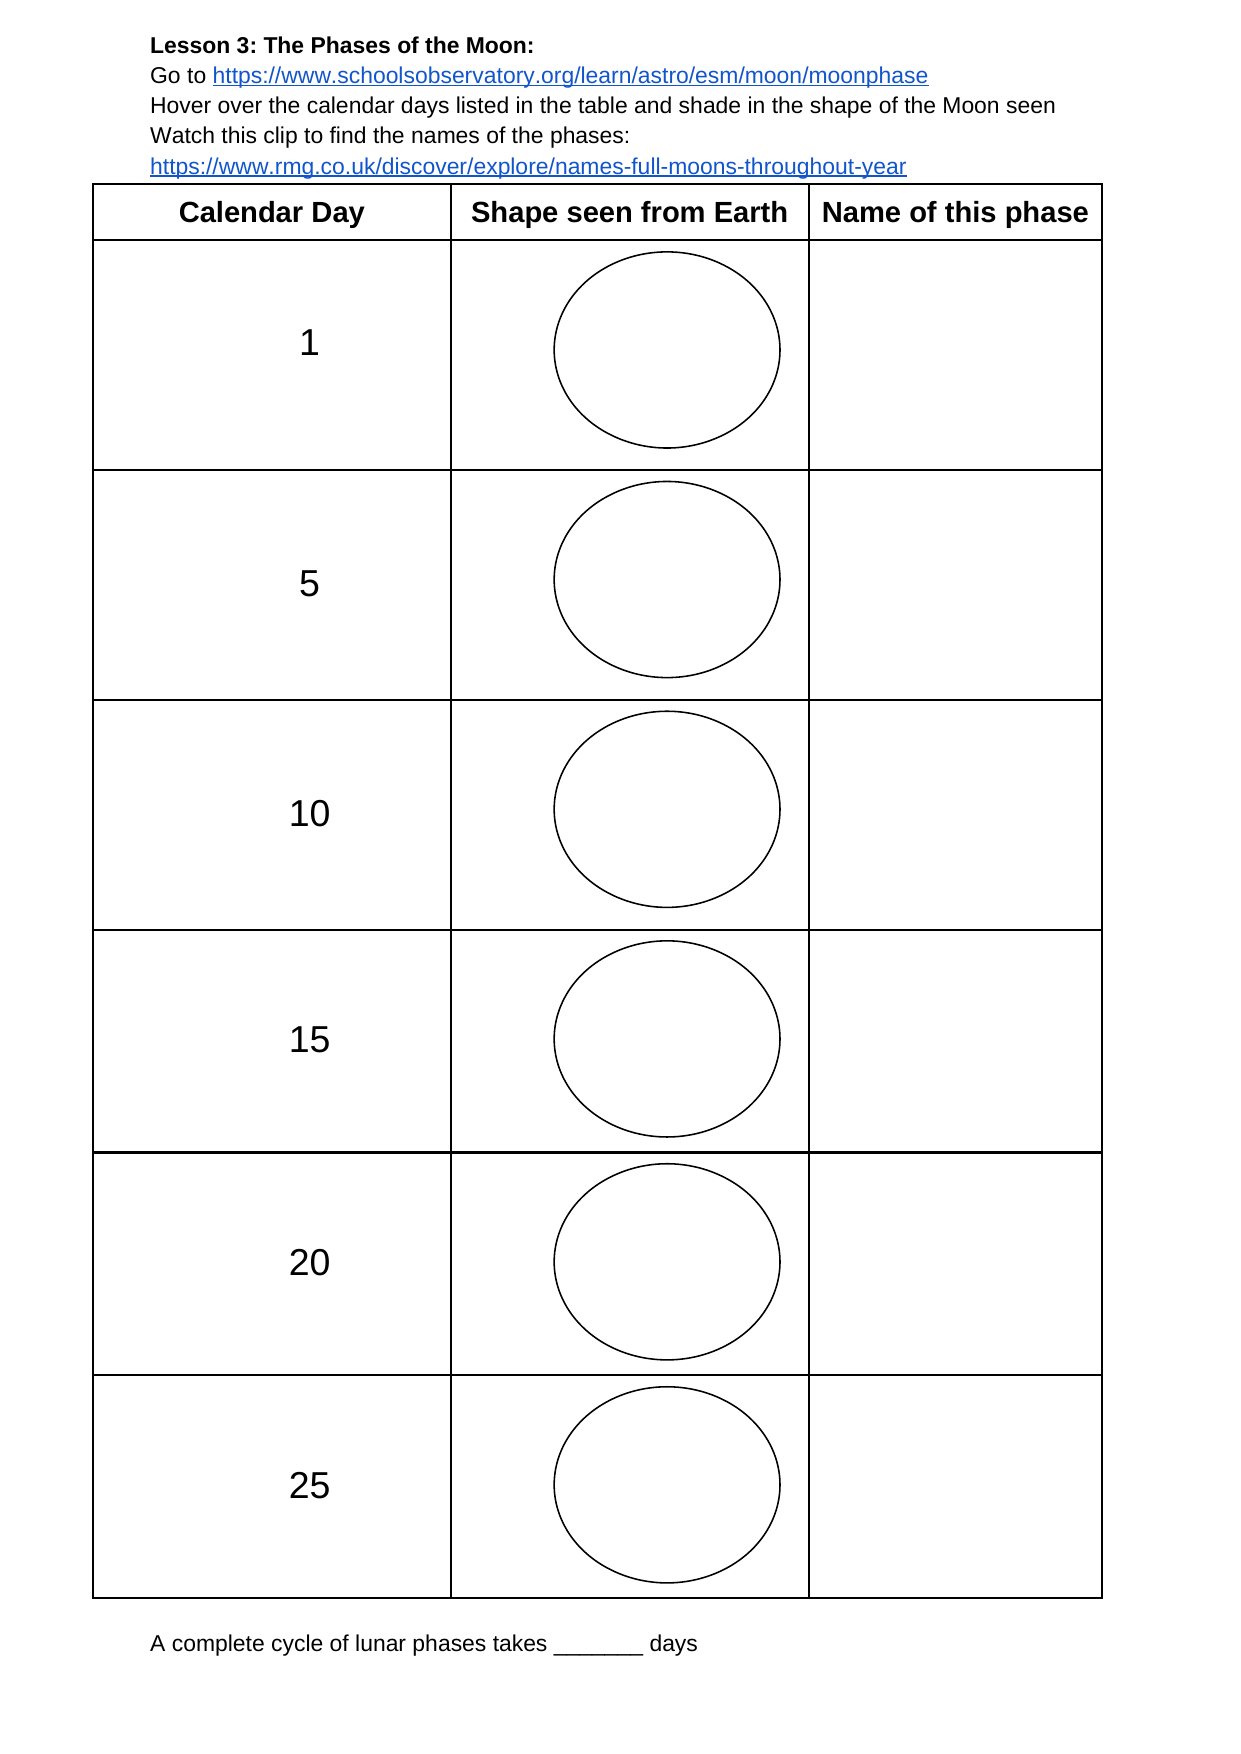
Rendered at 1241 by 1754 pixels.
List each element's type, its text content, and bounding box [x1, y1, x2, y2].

table_cell [810, 471, 1101, 699]
table_cell [810, 931, 1101, 1151]
text Hover over the calendar days listed in the table and shade in the shape of the Moon seen [150, 92, 1090, 119]
table_cell [452, 1376, 808, 1597]
table_cell 20 [94, 1154, 450, 1374]
table_cell [452, 471, 808, 699]
table_cell 1 [94, 241, 450, 469]
text Go to https://www.schoolsobservatory.org/learn/astro/esm/moon/moonphase [150, 62, 1090, 88]
table_cell 15 [94, 931, 450, 1151]
table_cell [452, 241, 808, 469]
table_cell [810, 1154, 1101, 1374]
table_cell [810, 241, 1101, 469]
text A complete cycle of lunar phases takes _______ days [150, 1629, 1090, 1656]
text Watch this clip to find the names of the phases: https://www.rmg.co.uk/discover/explore/names-full-moons-throughout-year [150, 122, 1090, 179]
table_cell 25 [94, 1376, 450, 1597]
text Lesson 3: The Phases of the Moon: [150, 32, 1090, 58]
table_cell [452, 701, 808, 928]
table_cell 5 [94, 471, 450, 699]
table_cell [452, 931, 808, 1151]
table_header Calendar Day [94, 185, 450, 239]
table_cell [452, 1154, 808, 1374]
table_cell [810, 701, 1101, 928]
table_cell [810, 1376, 1101, 1597]
table_cell 10 [94, 701, 450, 928]
table_header Shape seen from Earth [452, 185, 808, 239]
table_header Name of this phase [810, 185, 1101, 239]
